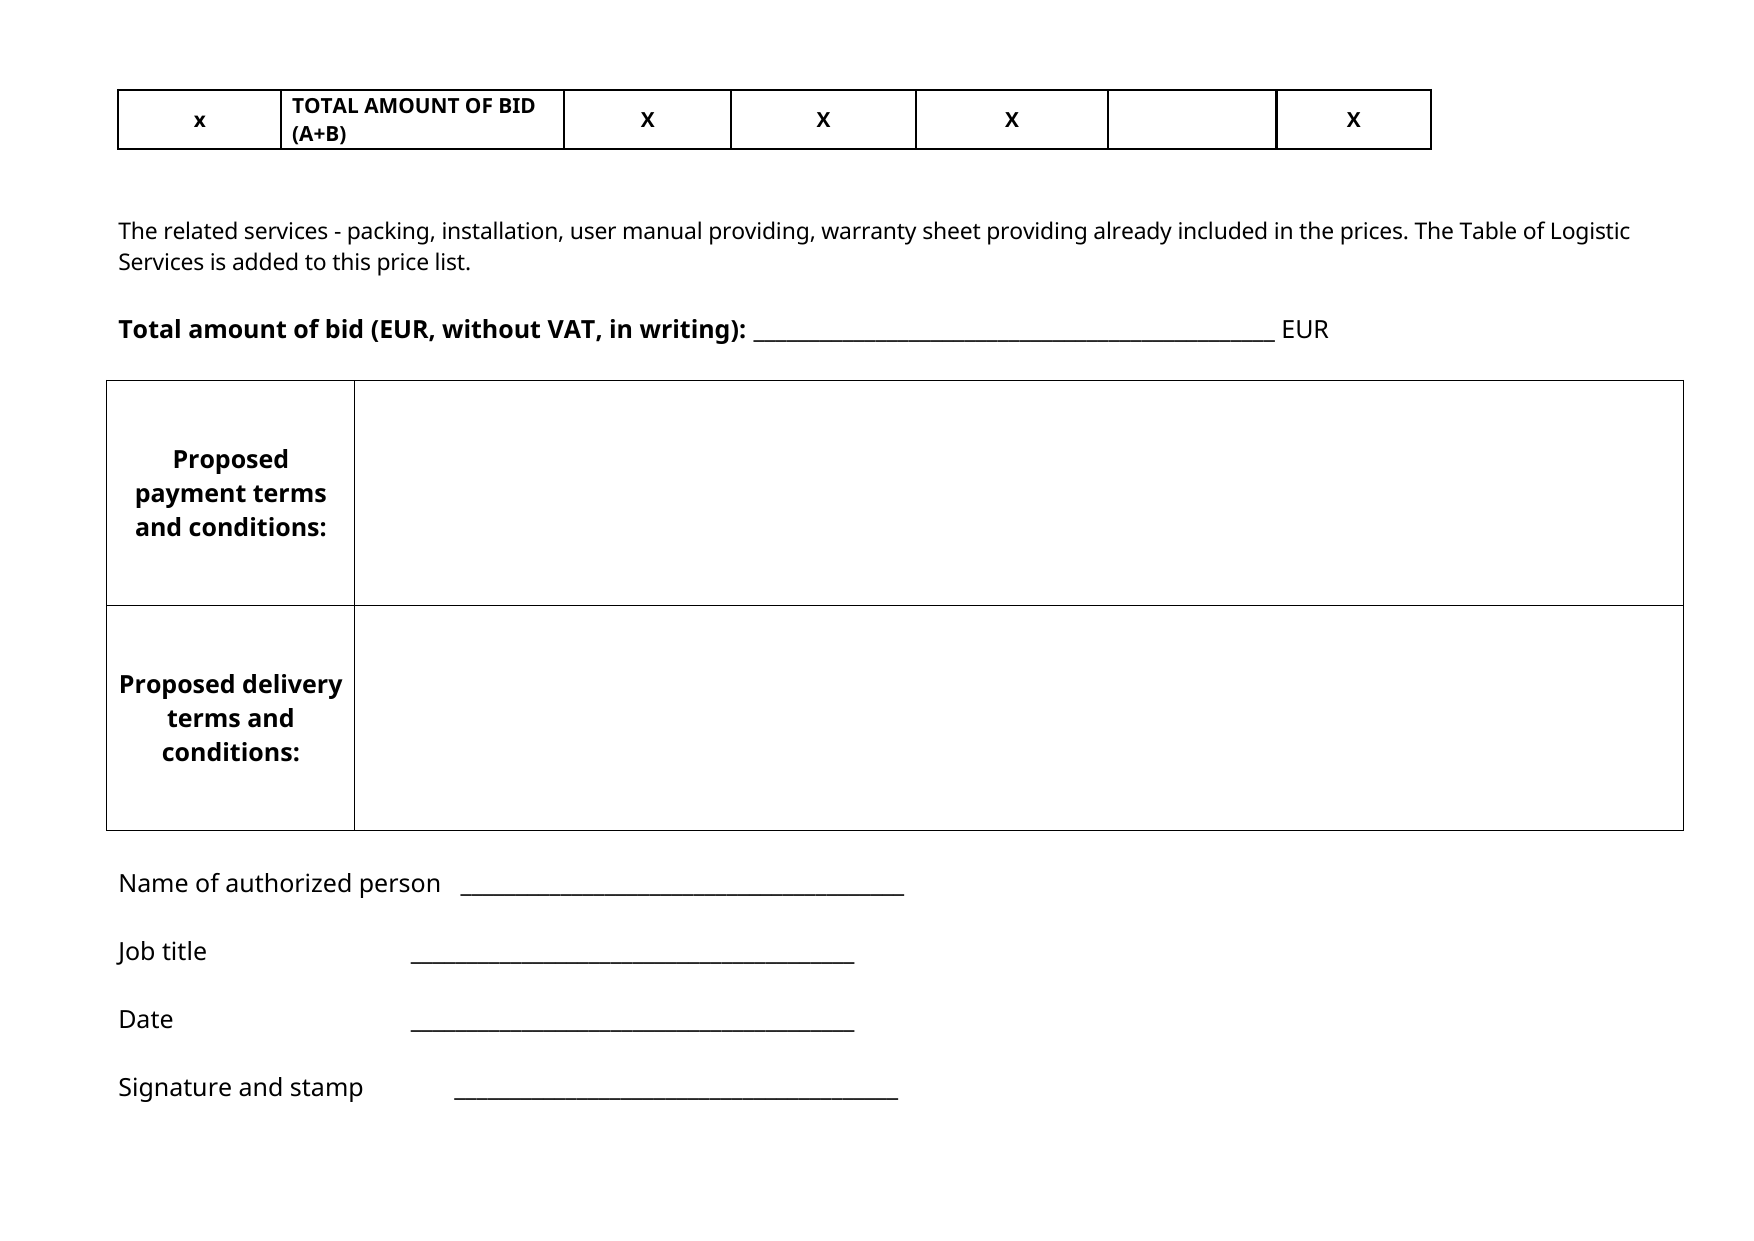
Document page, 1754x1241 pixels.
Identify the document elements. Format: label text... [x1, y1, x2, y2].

table_cell [355, 606, 1683, 830]
text Date ________________________________________ [118, 1001, 1636, 1036]
table_header Proposed payment terms and conditions: [107, 381, 354, 605]
text The related services - packing, installation, user manual providing, warranty sheet providing already included in the prices. The Table of Logistic Services is added to this price list. [118, 215, 1636, 277]
text Total amount of bid (EUR, without VAT, in writing): _______________________________________________ EUR [118, 312, 1636, 346]
table_cell TOTAL AMOUNT OF BID (A+B) [282, 91, 563, 148]
table_cell Proposed delivery terms and conditions: [107, 606, 354, 830]
text Name of authorized person ________________________________________ [118, 865, 1636, 899]
text Job title ________________________________________ [118, 933, 1636, 967]
table_cell X [917, 91, 1107, 148]
table_cell X [732, 91, 915, 148]
table_cell X [1278, 91, 1430, 148]
table_cell X [565, 91, 730, 148]
table_cell x [119, 91, 280, 148]
table_cell [1109, 91, 1275, 148]
table_header [355, 381, 1683, 605]
text Signature and stamp ________________________________________ [118, 1069, 1636, 1104]
